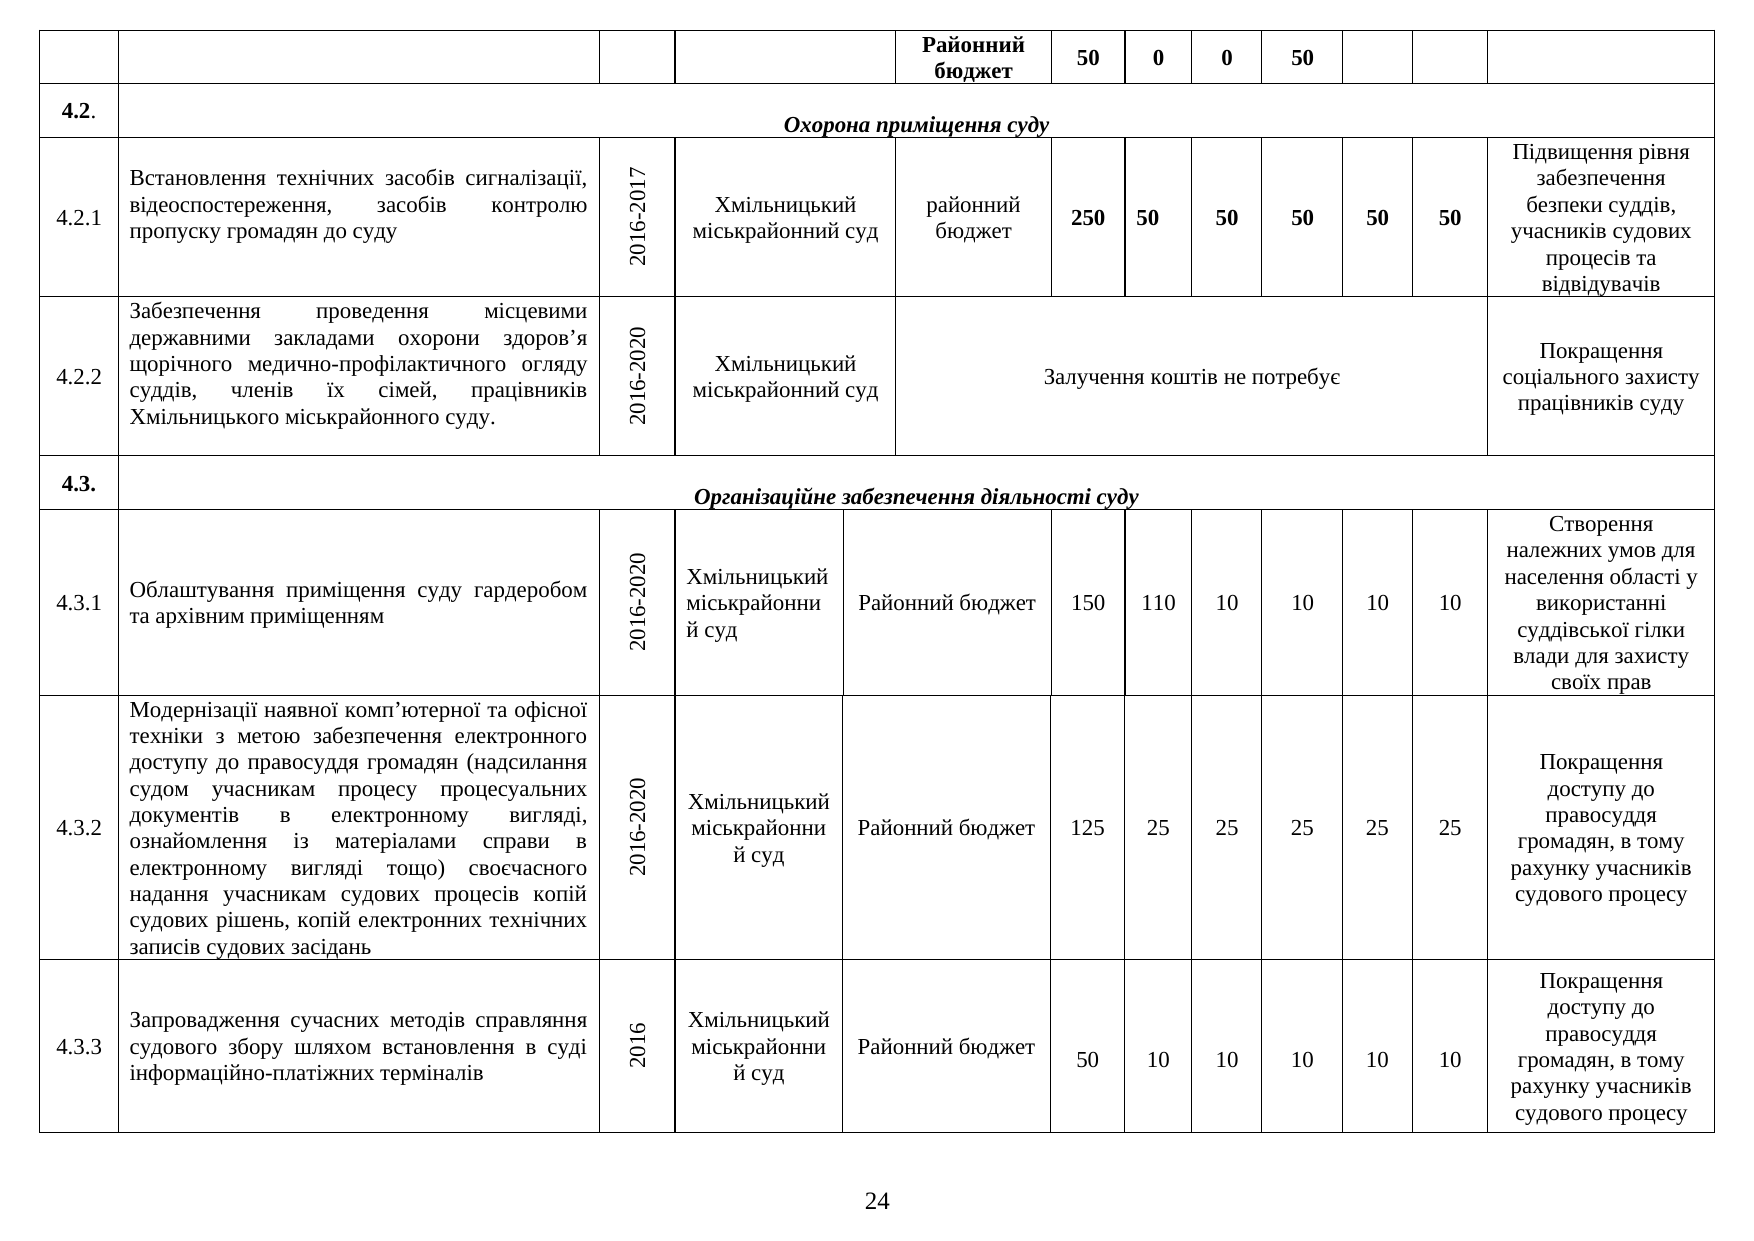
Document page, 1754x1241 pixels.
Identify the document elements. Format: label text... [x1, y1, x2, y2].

table_cell 4.3. [40, 456, 118, 509]
table_cell [1413, 31, 1487, 83]
table_cell [40, 31, 118, 83]
table_cell Модернізації наявної комп’ютерної та офісної техніки з метою забезпечення електронного доступу до правосуддя громадян (надсилання судом учасникам процесу процесуальних документів в електронному вигляді, ознайомлення із матеріалами справи в електронному вигляді тощо) своєчасного надання учасникам судових процесів копій судових рішень, копій електронних технічних записів судових засідань [119, 696, 599, 959]
table_cell 150 [1052, 510, 1124, 695]
table_cell Хмільницький міськрайонний суд [676, 297, 895, 455]
table_cell 50 [1413, 138, 1487, 296]
table_cell [600, 31, 674, 83]
table_cell Покращення доступу до правосуддя громадян, в тому рахунку учасників судового процесу [1488, 960, 1714, 1132]
table_cell Районний бюджет [844, 510, 1051, 695]
table_cell 4.3.2 [40, 696, 118, 959]
table_cell 10 [1262, 510, 1342, 695]
table_cell 4.2.1 [40, 138, 118, 296]
table_cell Районний бюджет [843, 696, 1050, 959]
table_cell 125 [1051, 696, 1124, 959]
table_cell 10 [1413, 510, 1487, 695]
table_cell 50 [1262, 31, 1342, 83]
table_cell 2016 [600, 960, 674, 1132]
table_cell 50 [1192, 138, 1261, 296]
table_cell 50 [1052, 31, 1124, 83]
table_cell Створення належних умов для населення області у використанні суддівської гілки влади для захисту своїх прав [1488, 510, 1714, 695]
table_cell 25 [1125, 696, 1191, 959]
table_cell 2016-2017 [600, 138, 674, 296]
table_cell Охорона приміщення суду [119, 84, 1714, 137]
table_cell Підвищення рівня забезпечення безпеки суддів, учасників судових процесів та відвідувачів [1488, 138, 1714, 296]
table_cell 25 [1262, 696, 1342, 959]
table_cell 4.3.1 [40, 510, 118, 695]
table_cell Встановлення технічних засобів сигналізації, відеоспостереження, засобів контролю пропуску громадян до суду [119, 138, 599, 296]
table_cell [1343, 31, 1412, 83]
table_cell 2016-2020 [600, 297, 674, 455]
table_cell 4.2.2 [40, 297, 118, 455]
table_cell 10 [1413, 960, 1487, 1132]
table_cell 0 [1126, 31, 1191, 83]
table_cell 10 [1262, 960, 1342, 1132]
table_cell Організаційне забезпечення діяльності суду [119, 456, 1714, 509]
table_cell 4.2. [40, 84, 118, 137]
table_cell 50 [1262, 138, 1342, 296]
table_cell Покращення доступу до правосуддя громадян, в тому рахунку учасників судового процесу [1488, 696, 1714, 959]
table_cell Покращення соціального захисту працівників суду [1488, 297, 1714, 455]
table_cell 2016-2020 [600, 696, 674, 959]
table_cell 50 [1343, 138, 1412, 296]
table_cell 10 [1125, 960, 1191, 1132]
table_cell [676, 31, 895, 83]
table_cell районний бюджет [896, 138, 1051, 296]
table_cell 10 [1343, 510, 1412, 695]
table_cell [1488, 31, 1714, 83]
table_cell Хмільницький міськрайонний суд [676, 138, 895, 296]
table_cell Хмільницький міськрайонний суд [676, 510, 843, 695]
table_cell Районний бюджет [896, 31, 1051, 83]
table_cell Облаштування приміщення суду гардеробом та архівним приміщенням [119, 510, 599, 695]
table_cell 4.3.3 [40, 960, 118, 1132]
table_cell 110 [1126, 510, 1191, 695]
table_cell Запровадження сучасних методів справляння судового збору шляхом встановлення в суді інформаційно-платіжних терміналів [119, 960, 599, 1132]
table_cell Забезпечення проведення місцевими державними закладами охорони здоров’я щорічного медично-профілактичного огляду суддів, членів їх сімей, працівників Хмільницького міськрайонного суду. [119, 297, 599, 455]
table_cell Районний бюджет [843, 960, 1050, 1132]
table_cell [119, 31, 599, 83]
table_cell 10 [1192, 510, 1261, 695]
table_cell 10 [1192, 960, 1261, 1132]
table_cell 2016-2020 [600, 510, 674, 695]
table_cell 50 [1051, 960, 1124, 1132]
table_cell 25 [1343, 696, 1412, 959]
table_cell 250 [1052, 138, 1124, 296]
table_cell 25 [1192, 696, 1261, 959]
table_cell 25 [1413, 696, 1487, 959]
table_cell 50 [1126, 138, 1191, 296]
table_cell Хмільницький міськрайонний суд [676, 960, 842, 1132]
table_cell 0 [1192, 31, 1261, 83]
table_cell 10 [1343, 960, 1412, 1132]
table_cell Хмільницький міськрайонний суд [676, 696, 842, 959]
table_cell Залучення коштів не потребує [896, 297, 1487, 455]
